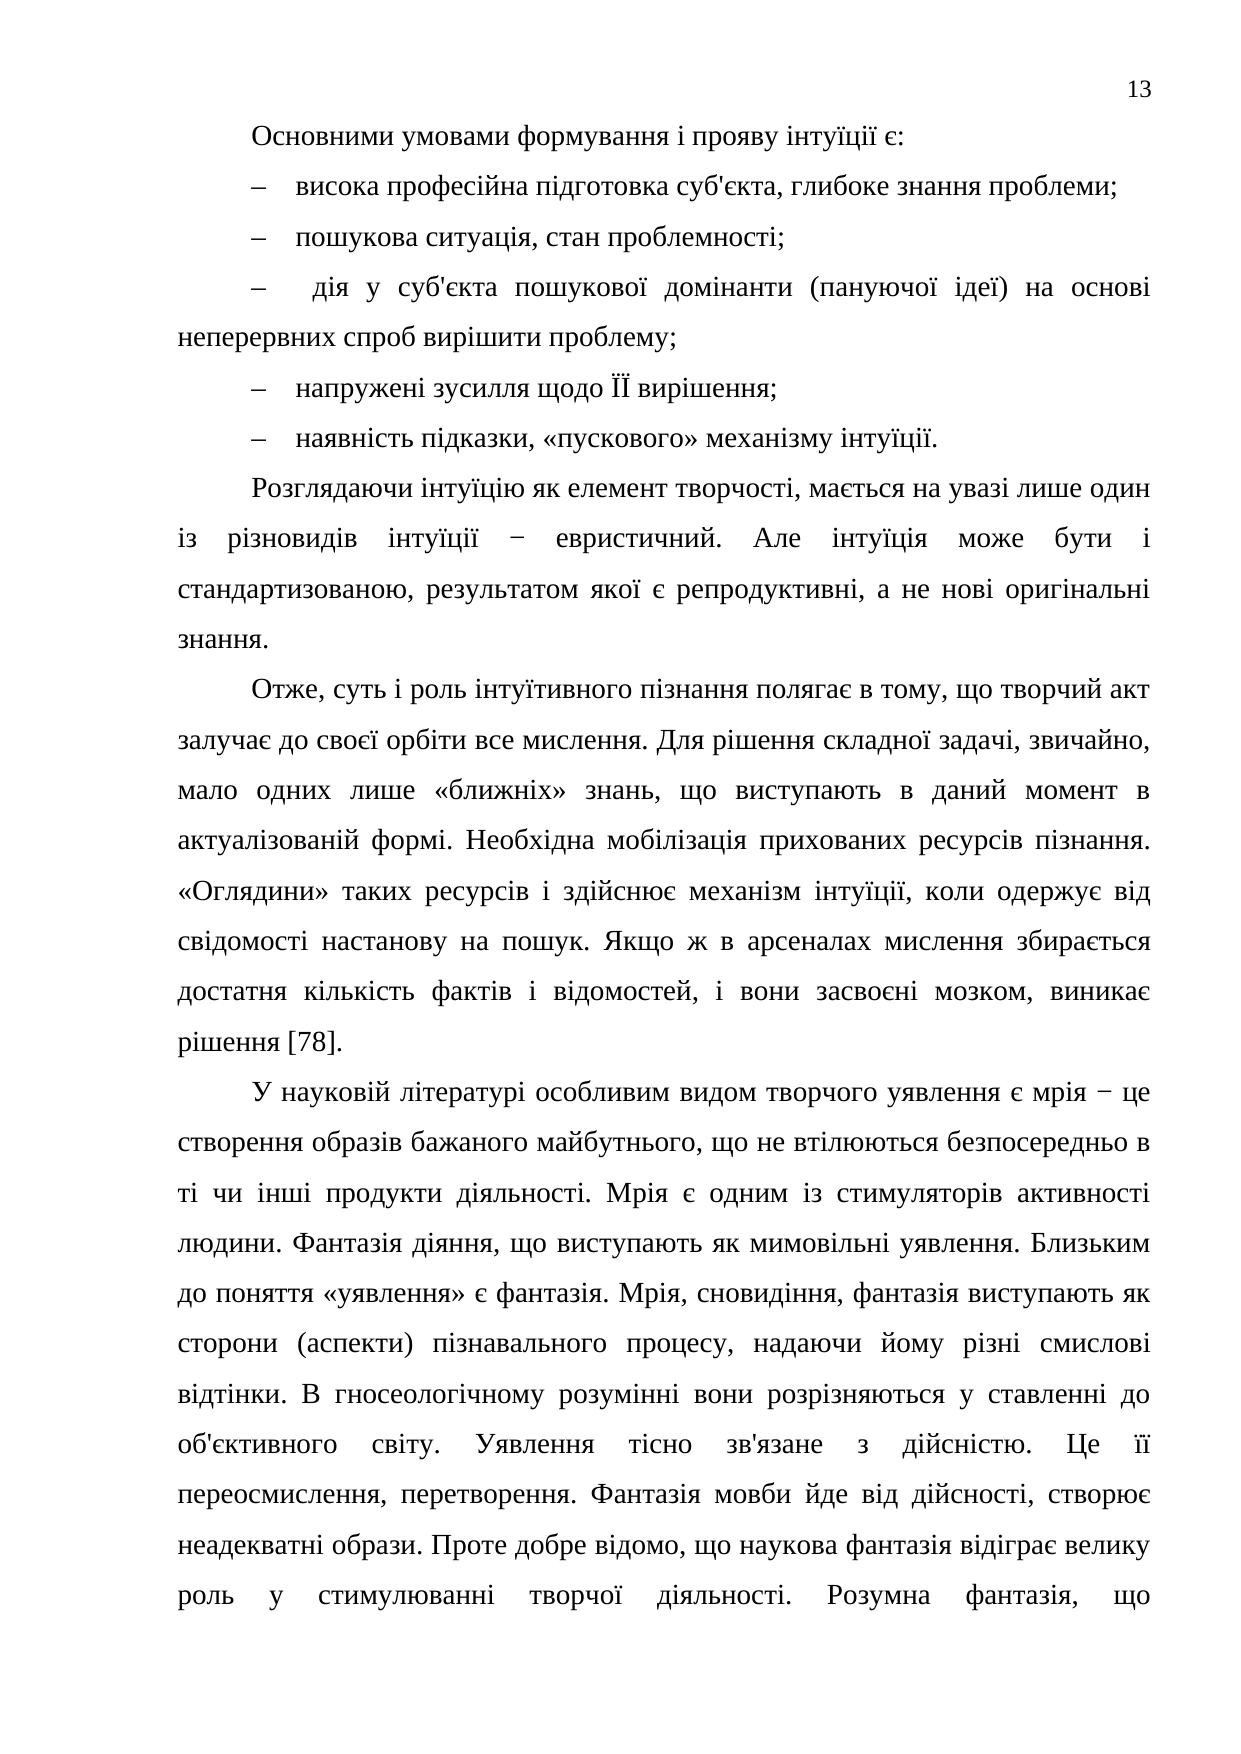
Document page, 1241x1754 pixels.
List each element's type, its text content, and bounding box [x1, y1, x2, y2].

list наявність підказки, «пускового» механізму інтуїції. [177, 420, 1152, 453]
list висока професійна підготовка суб'єкта, глибоке знання проблеми; [177, 168, 1152, 202]
list пошукова ситуація, стан проблемності; [177, 219, 1152, 252]
list напружені зусилля щодо ЇЇ вирішення; [177, 370, 1152, 403]
text Отже, суть і роль інтуїтивного пізнання полягає в тому, що творчий акт залучає до своєї орбіти все мислення. Для рішення складної задачі, звичайно, мало одних лише «ближніх» знань, що виступають в даний момент в актуалізованій формі. Необхідна мобілізація прихованих ресурсів пізнання. «Оглядини» таких ресурсів і здійснює механізм інтуїції, коли одержує від свідомості настанову на пошук. Якщо ж в арсеналах мислення збирається достатня кількість фактів і відомостей, і вони засвоєні мозком, виникає рішення [78]. [177, 672, 1152, 1057]
text Основними умовами формування і прояву інтуїції є: [177, 118, 1152, 152]
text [177, 1074, 1152, 1611]
list дія у суб'єкта пошукової домінанти (пануючої ідеї) на основі неперервних спроб вирішити проблему; [177, 269, 1152, 353]
text Розглядаючи інтуїцію як елемент творчості, мається на увазі лише один із різновидів інтуїції − евристичний. Але інтуїція може бути і стандартизованою, результатом якої є репродуктивні, а не нові оригінальні знання. [177, 470, 1152, 655]
